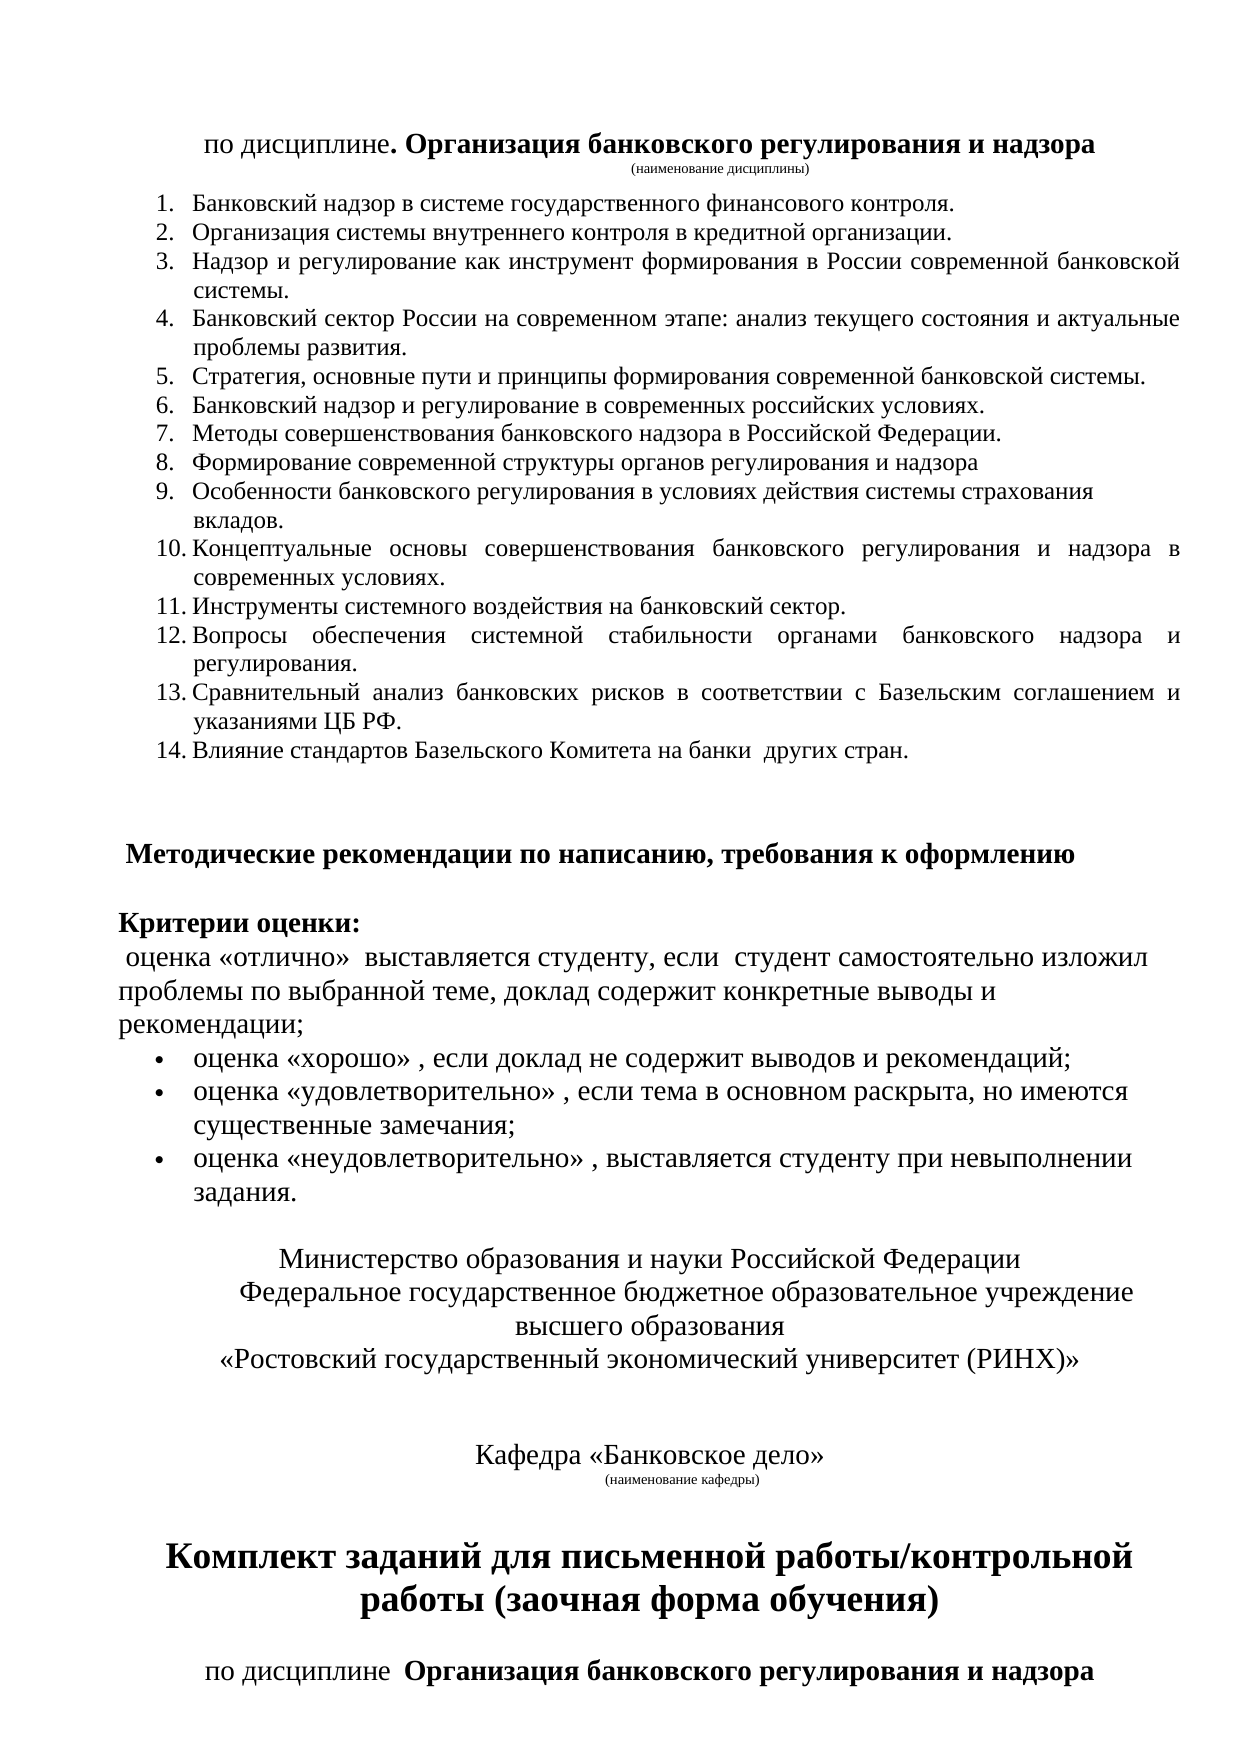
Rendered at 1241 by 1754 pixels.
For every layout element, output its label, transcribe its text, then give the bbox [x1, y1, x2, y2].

list Инструменты системного воздействия на банковский сектор. [156, 591, 1181, 620]
list оценка «удовлетворительно» , если тема в основном раскрыта, но имеются существенные замечания; [156, 1073, 1181, 1140]
text Министерство образования и науки Российской Федерации [118, 1241, 1181, 1274]
list Особенности банковского регулирования в условиях действия системы страхования вкладов. [156, 476, 1181, 533]
text Критерии оценки: [118, 906, 1181, 939]
list Банковский надзор и регулирование в современных российских условиях. [156, 390, 1181, 418]
list оценка «неудовлетворительно» , выставляется студенту при невыполнении задания. [156, 1140, 1181, 1207]
list Банковский сектор России на современном этапе: анализ текущего состояния и актуальные проблемы развития. [156, 303, 1181, 361]
text по дисциплине. Организация банковского регулирования и надзора [118, 126, 1181, 160]
text Федеральное государственное бюджетное образовательное учреждение высшего образования [118, 1274, 1181, 1342]
text Кафедра «Банковское дело» [118, 1437, 1181, 1471]
list Формирование современной структуры органов регулирования и надзора [156, 447, 1181, 476]
list Методы совершенствования банковского надзора в Российской Федерации. [156, 418, 1181, 447]
list Вопросы обеспечения системной стабильности органами банковского надзора и регулирования. [156, 620, 1181, 677]
list Сравнительный анализ банковских рисков в соответствии с Базельским соглашением и указаниями ЦБ РФ. [156, 677, 1181, 735]
list Надзор и регулирование как инструмент формирования в России современной банковской системы. [156, 246, 1181, 303]
list Банковский надзор в системе государственного финансового контроля. [156, 188, 1181, 217]
text Методические рекомендации по написанию, требования к оформлению [118, 836, 1181, 870]
text оценка «отлично» выставляется студенту, если студент самостоятельно изложил проблемы по выбранной теме, доклад содержит конкретные выводы и рекомендации; [118, 939, 1181, 1040]
list оценка «хорошо» , если доклад не содержит выводов и рекомендаций; [156, 1040, 1181, 1073]
text «Ростовский государственный экономический университет (РИНХ)» [118, 1342, 1181, 1375]
list Концептуальные основы совершенствования банковского регулирования и надзора в современных условиях. [156, 533, 1181, 591]
list Организация системы внутреннего контроля в кредитной организации. [156, 217, 1181, 246]
text Комплект заданий для письменной работы/контрольной работы (заочная форма обучения) [118, 1533, 1181, 1619]
text по дисциплине Организация банковского регулирования и надзора [118, 1653, 1181, 1687]
text (наименование кафедры) [118, 1471, 1181, 1500]
text (наименование дисциплины) [118, 160, 1181, 188]
list Стратегия, основные пути и принципы формирования современной банковской системы. [156, 361, 1181, 390]
list Влияние стандартов Базельского Комитета на банки других стран. [156, 735, 1181, 763]
